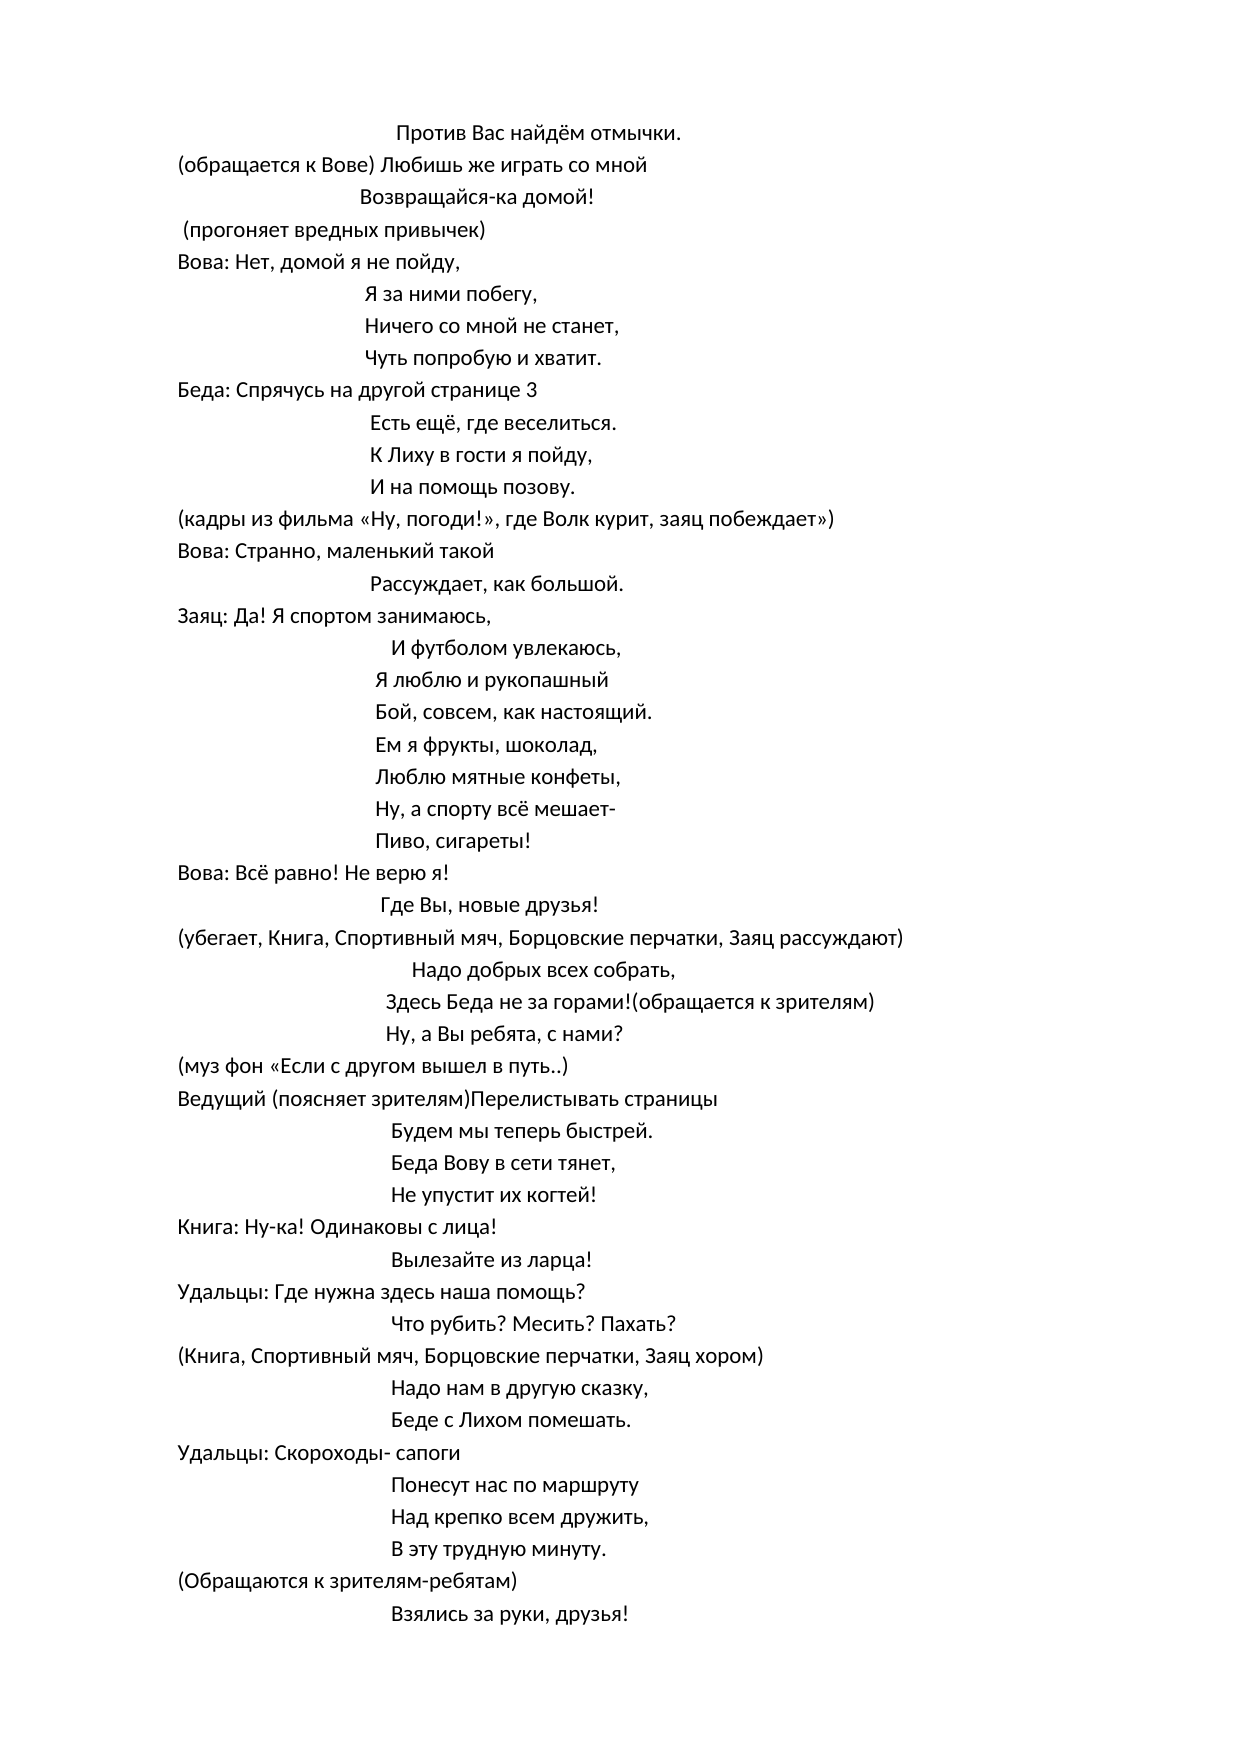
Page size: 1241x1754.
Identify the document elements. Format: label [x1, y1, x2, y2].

text [177, 118, 1152, 1627]
